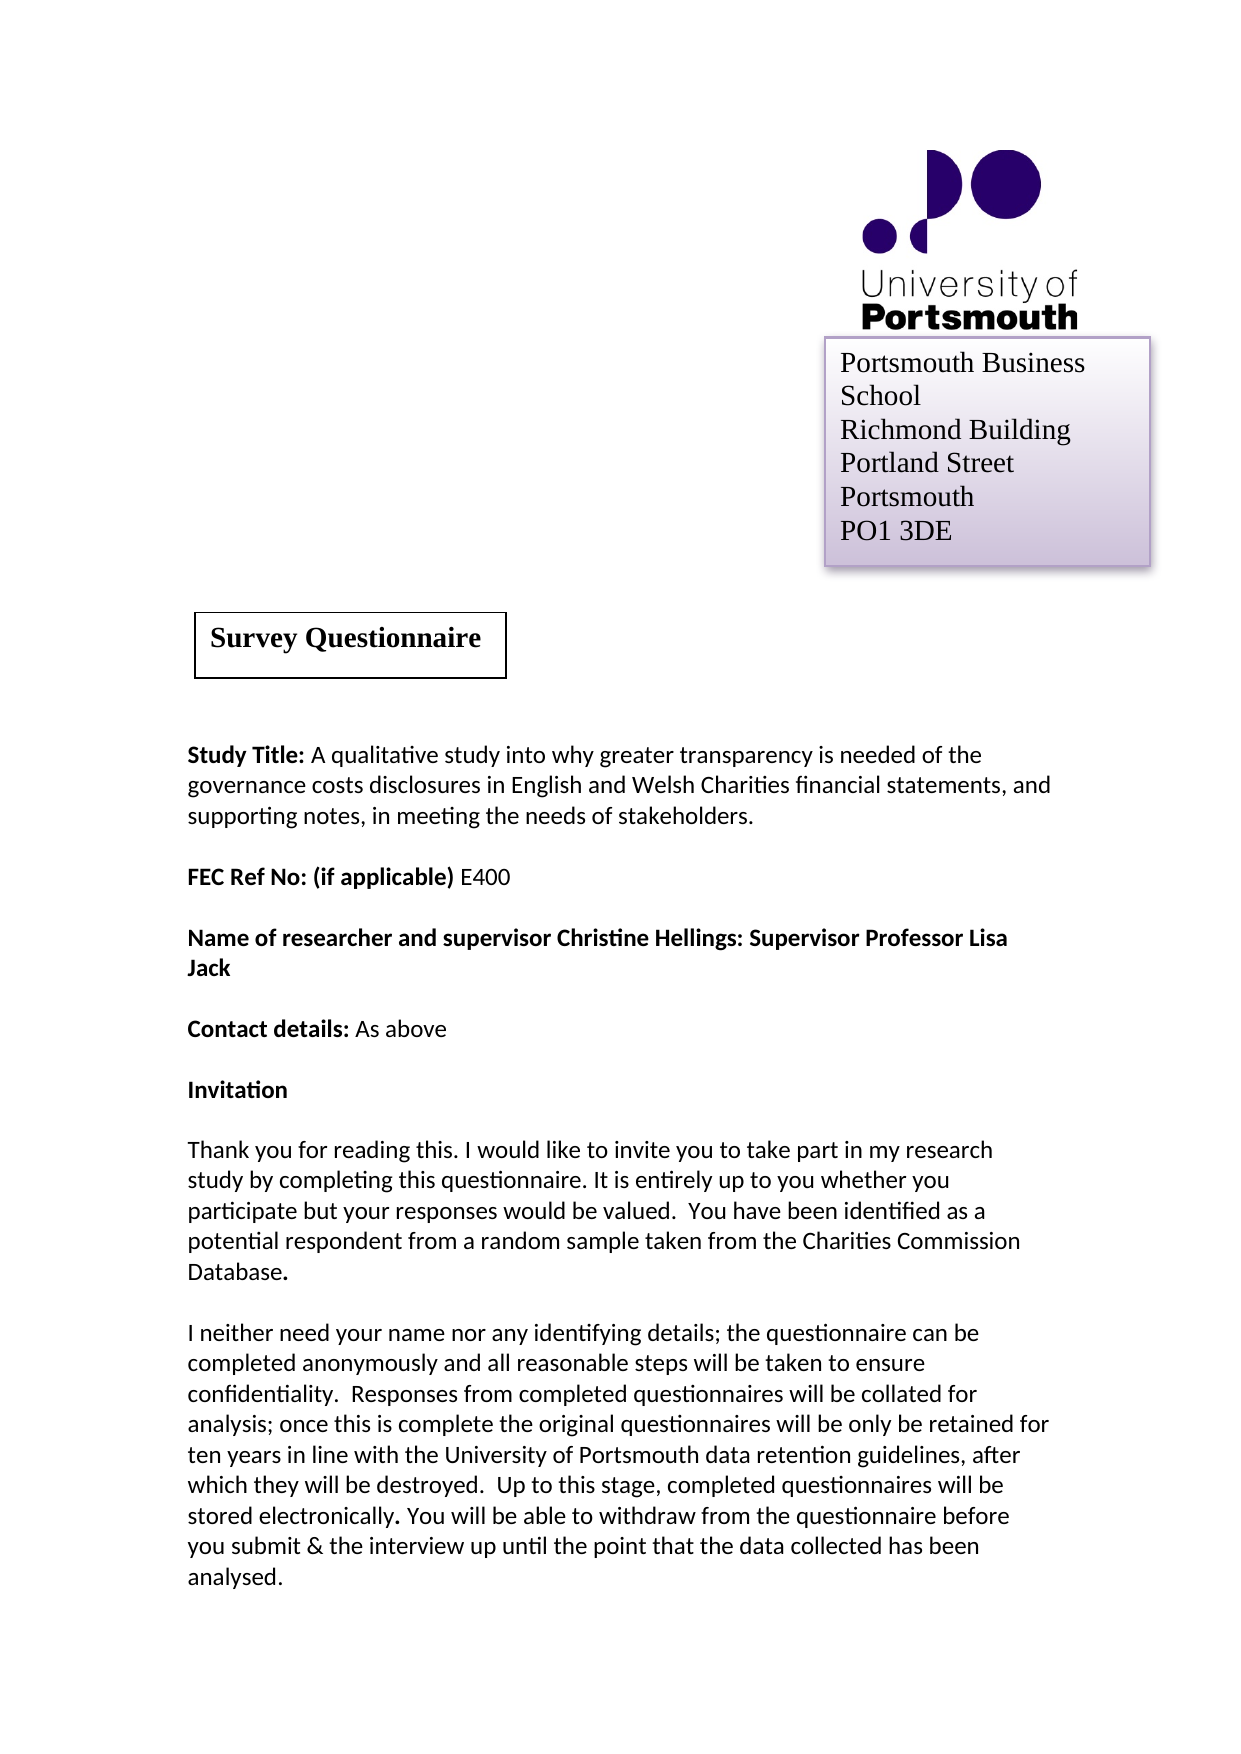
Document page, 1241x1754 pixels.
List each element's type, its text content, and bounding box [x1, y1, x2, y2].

picture [862, 150, 1078, 330]
text Study Title: A qualitative study into why greater transparency is needed of the governance costs disclosures in English and Welsh Charities financial statements, and supporting notes, in meeting the needs of stakeholders. [187, 739, 1053, 830]
text Contact details: As above [187, 1013, 1053, 1044]
text Thank you for reading this. I would like to invite you to take part in my research study by completing this questionnaire. It is entirely up to you whether you participate but your responses would be valued. You have been identified as a potential respondent from a random sample taken from the Charities Commission Database. [187, 1134, 1053, 1286]
text FEC Ref No: (if applicable) E400 [187, 861, 1053, 891]
text Invitation [187, 1074, 1053, 1105]
text Name of researcher and supervisor Christine Hellings: Supervisor Professor Lisa Jack [187, 922, 1053, 983]
text I neither need your name nor any identifying details; the questionnaire can be completed anonymously and all reasonable steps will be taken to ensure confidentiality. Responses from completed questionnaires will be collated for analysis; once this is complete the original questionnaires will be only be retained for ten years in line with the University of Portsmouth data retention guidelines, after which they will be destroyed. Up to this stage, completed questionnaires will be stored electronically. You will be able to withdraw from the questionnaire before you submit & the interview up until the point that the data collected has been analysed. [187, 1317, 1053, 1592]
